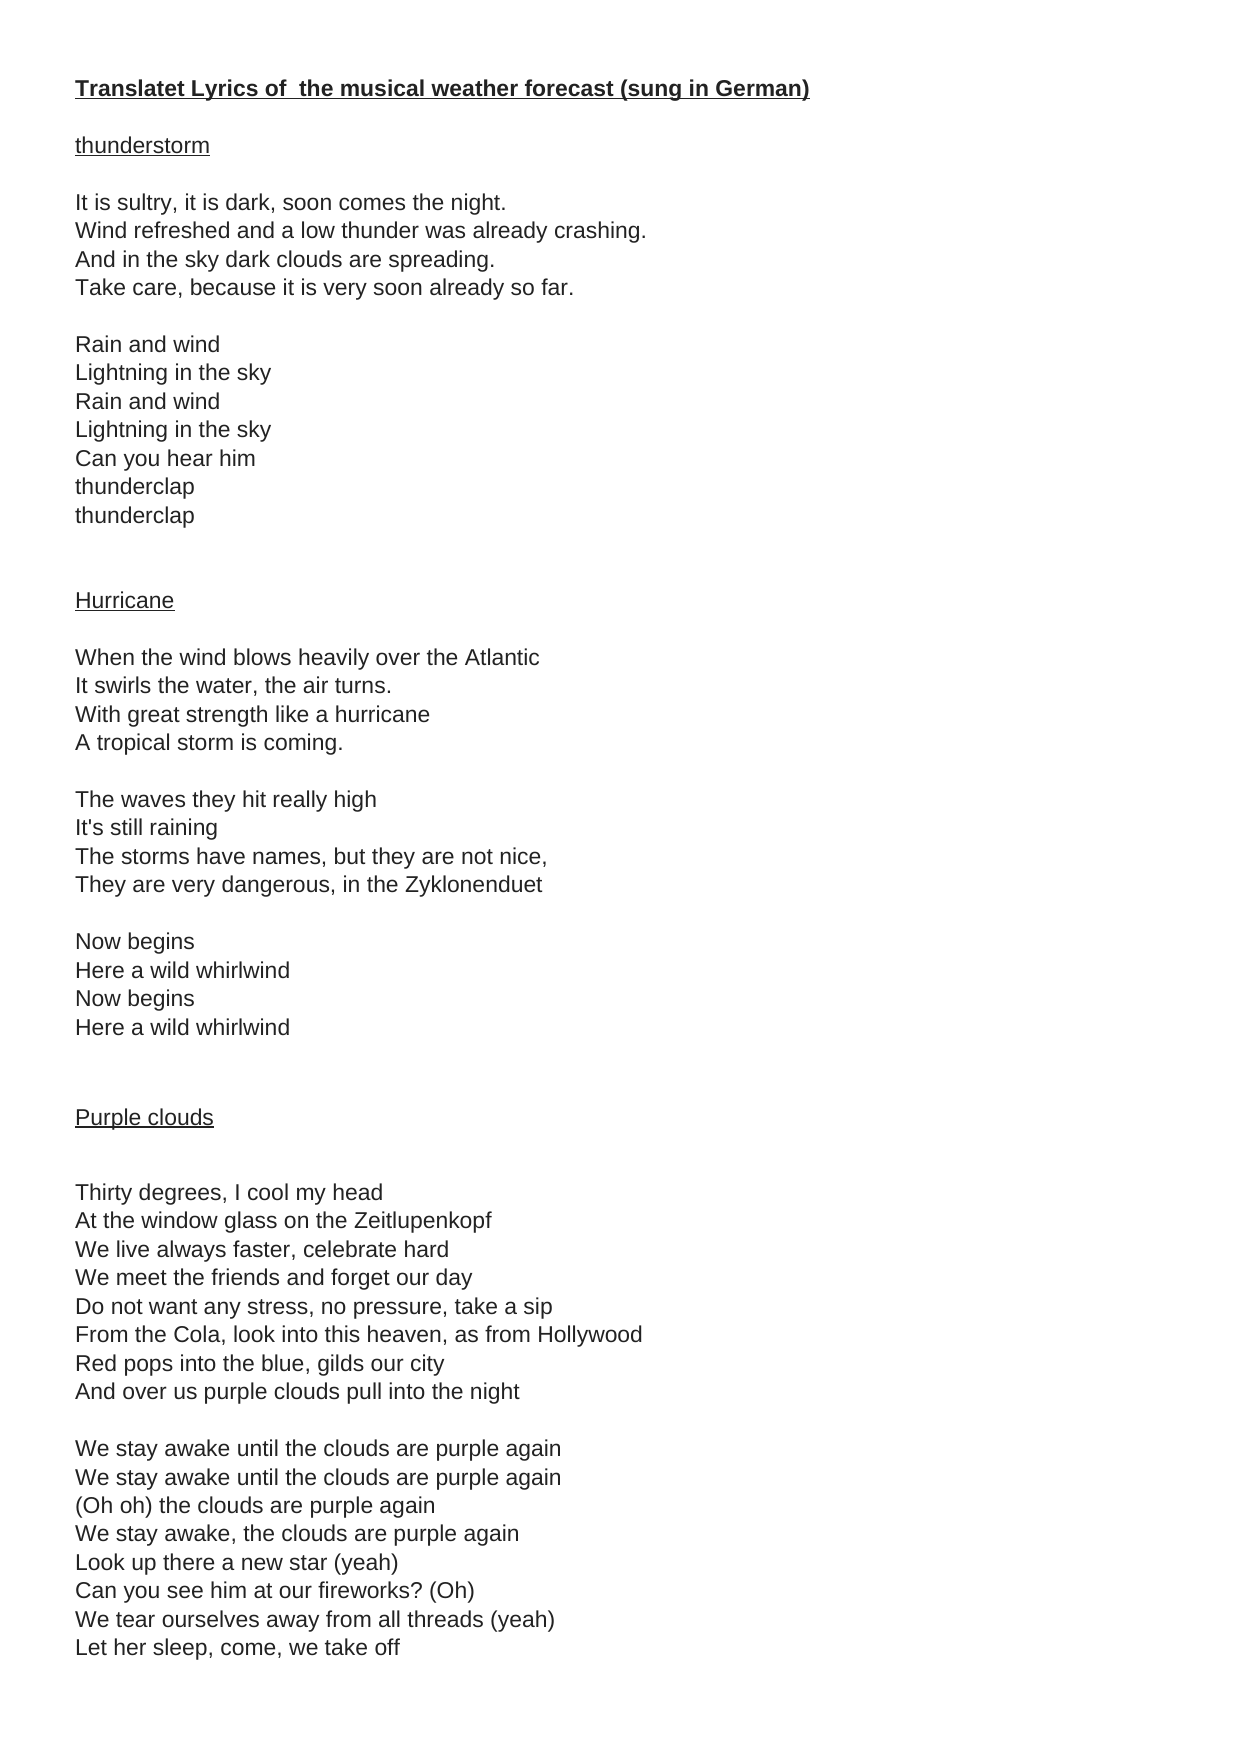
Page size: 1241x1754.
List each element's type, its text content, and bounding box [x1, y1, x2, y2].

text Purple clouds [75, 1104, 1165, 1160]
text Translatet Lyrics of the musical weather forecast (sung in German) thunderstorm It is sultry, it is dark, soon comes the night. Wind refreshed and a low thunder was already crashing. And in the sky dark clouds are spreading. Take care, because it is very soon already so far. Rain and wind Lightning in the sky Rain and wind Lightning in the sky Can you hear him thunderclap thunderclap Hurricane When the wind blows heavily over the Atlantic It swirls the water, the air turns. With great strength like a hurricane A tropical storm is coming. The waves they hit really high It's still raining The storms have names, but they are not nice, They are very dangerous, in the Zyklonenduet Now begins Here a wild whirlwind Now begins Here a wild whirlwind [75, 75, 1165, 1040]
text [75, 1179, 1165, 1660]
